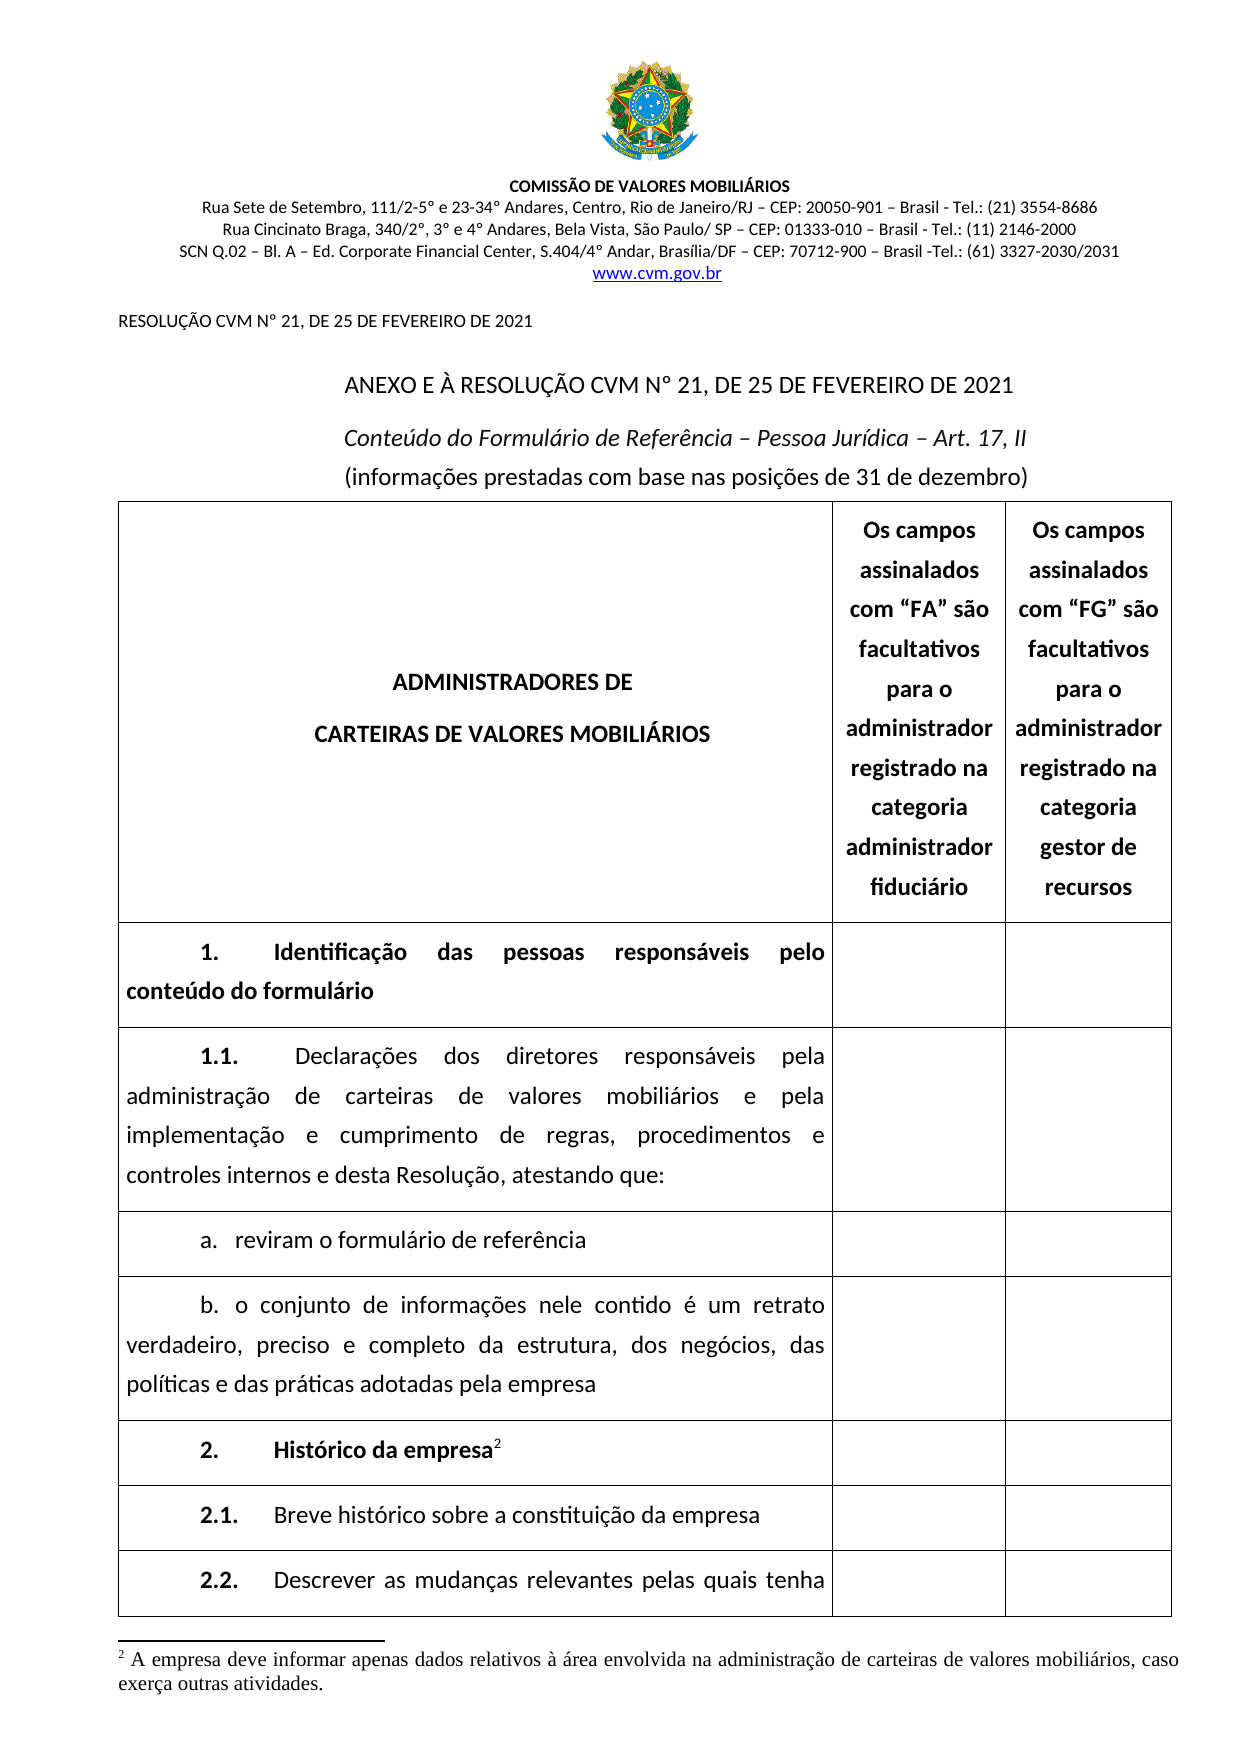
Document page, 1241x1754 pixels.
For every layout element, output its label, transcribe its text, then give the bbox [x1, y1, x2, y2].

table_cell [833, 1212, 1005, 1276]
table_cell [1006, 1277, 1171, 1420]
table_cell [1006, 1486, 1171, 1550]
table_header Os campos assinalados com “FA” são facultativos para o administrador registrado na categoria administrador fiduciário [833, 502, 1005, 922]
table_cell [833, 1277, 1005, 1420]
table_cell [833, 1551, 1005, 1616]
table_cell [833, 923, 1005, 1027]
table_cell Descrever as mudanças relevantes pelas quais tenha passado a empresa nos últimos 5 (cinco) anos, incluindo: [119, 1551, 832, 1616]
table_cell reviram o formulário de referência [119, 1212, 832, 1276]
subtitle Conteúdo do Formulário de Referência – Pessoa Jurídica – Art. 17, II [118, 422, 1181, 452]
table_cell [1006, 1028, 1171, 1211]
text ANEXO E À RESOLUÇÃO cvm Nº 21, DE 25 DE FEVEREIRO DE 2021 [118, 370, 1181, 400]
table_header ADMINISTRADORES DE CARTEIRAS DE VALORES MOBILIÁRIOS [119, 502, 832, 922]
table_cell [833, 1028, 1005, 1211]
table_cell [1006, 1551, 1171, 1616]
table_cell [833, 1421, 1005, 1485]
table_cell Identificação das pessoas responsáveis pelo conteúdo do formulário [119, 923, 832, 1027]
text (informações prestadas com base nas posições de 31 de dezembro) [118, 461, 1181, 492]
table_cell [1006, 923, 1171, 1027]
picture [597, 59, 702, 163]
table_cell [833, 1486, 1005, 1550]
table_cell [1006, 1421, 1171, 1485]
table_cell Declarações dos diretores responsáveis pela administração de carteiras de valores mobiliários e pela implementação e cumprimento de regras, procedimentos e controles internos e desta Resolução, atestando que: [119, 1028, 832, 1211]
table_cell Histórico da empresa [119, 1421, 832, 1485]
table_cell o conjunto de informações nele contido é um retrato verdadeiro, preciso e completo da estrutura, dos negócios, das políticas e das práticas adotadas pela empresa [119, 1277, 832, 1420]
table_cell [1006, 1212, 1171, 1276]
table_header Os campos assinalados com “FG” são facultativos para o administrador registrado na categoria gestor de recursos [1006, 502, 1171, 922]
table_cell Breve histórico sobre a constituição da empresa [119, 1486, 832, 1550]
